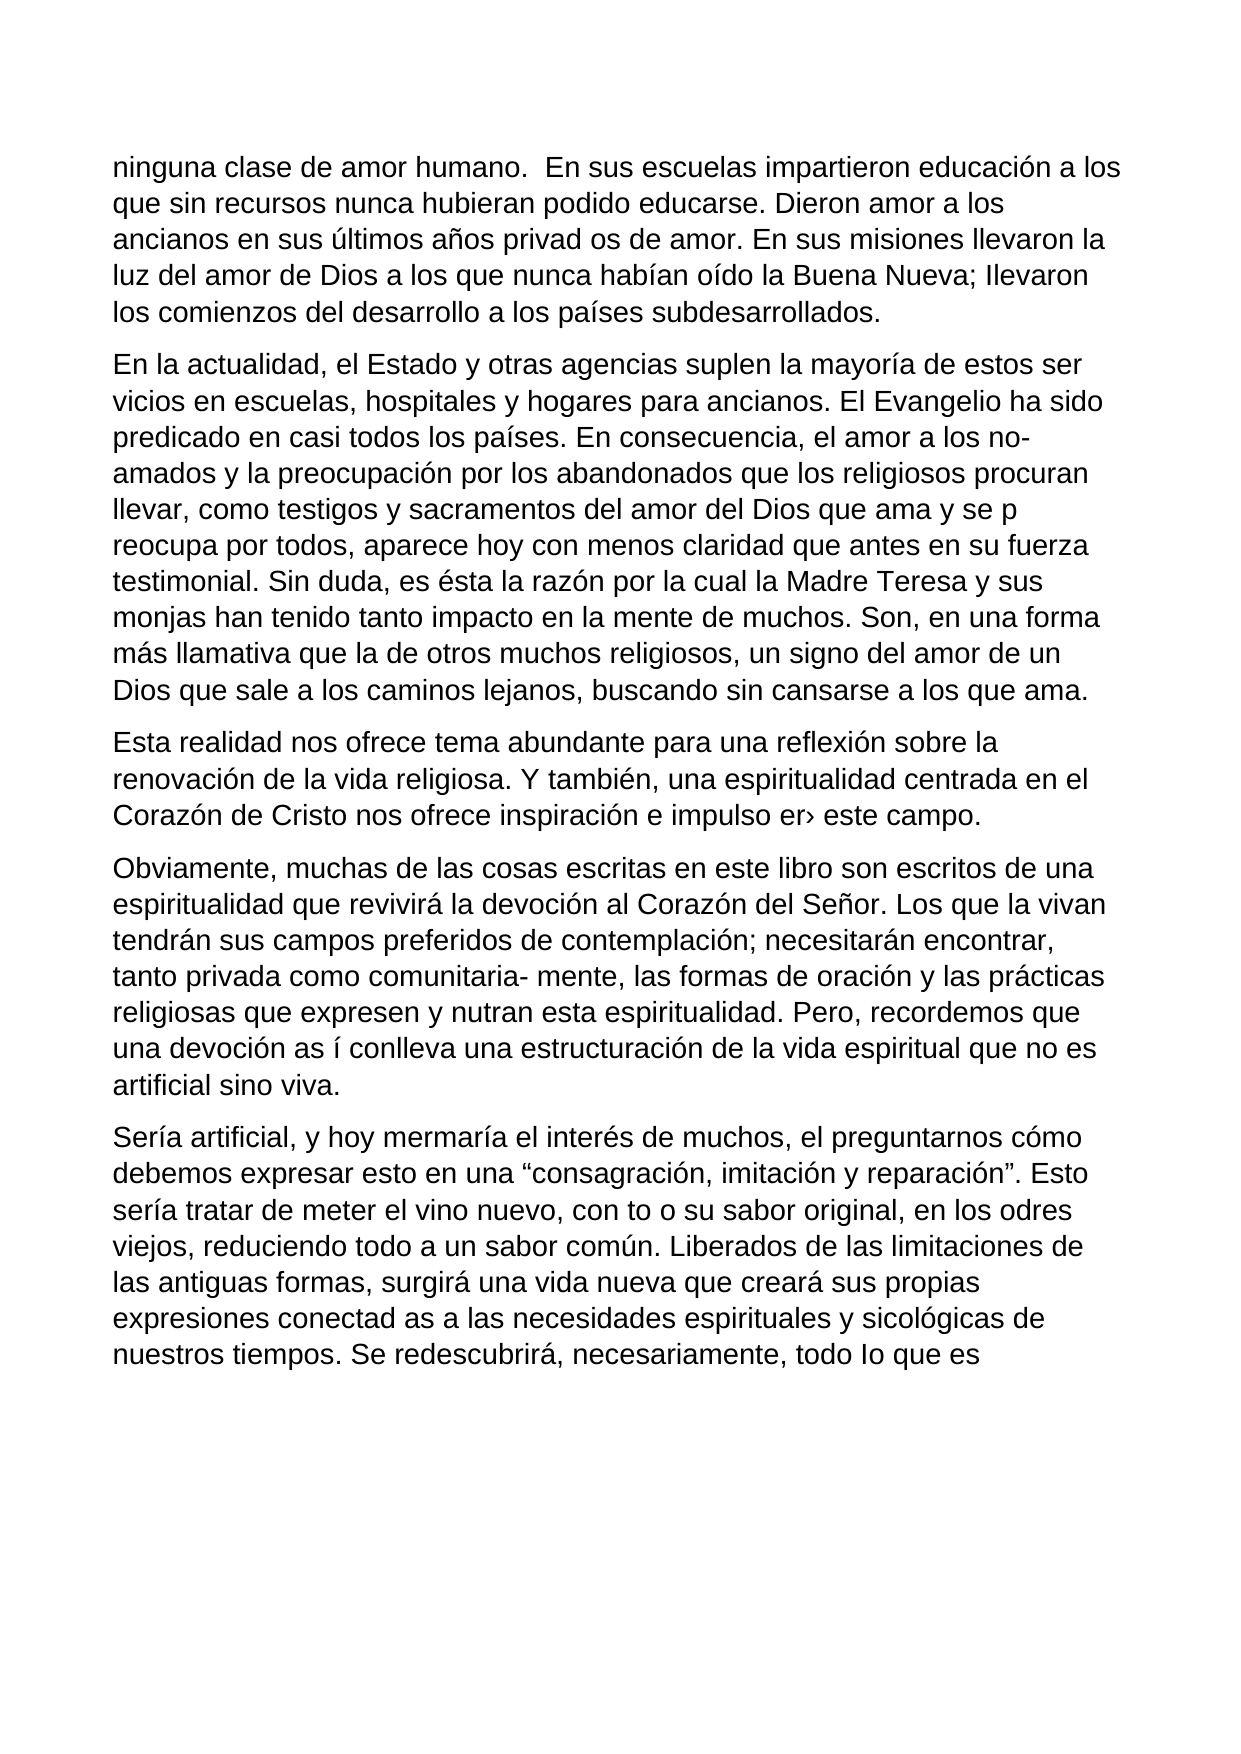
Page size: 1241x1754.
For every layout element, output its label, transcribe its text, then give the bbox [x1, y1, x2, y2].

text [112, 1120, 1128, 1371]
text En la actualidad, el Estado y otras agencias suplen la mayoría de estos ser vicios en escuelas, hospitales y hogares para ancianos. El Evangelio ha sido predicado en casi todos los países. En consecuencia, el amor a los no-amados y la preocupación por los abandonados que los religiosos procuran llevar, como testigos y sacramentos del amor del Dios que ama y se p reocupa por todos, aparece hoy con menos claridad que antes en su fuerza testimonial. Sin duda, es ésta la razón por la cual la Madre Teresa y sus monjas han tenido tanto impacto en la mente de muchos. Son, en una forma más llamativa que la de otros muchos religiosos, un signo del amor de un Dios que sale a los caminos lejanos, buscando sin cansarse a los que ama. [112, 347, 1128, 706]
text Esta realidad nos ofrece tema abundante para una reflexión sobre la renovación de la vida religiosa. Y también, una espiritualidad centrada en el Corazón de Cristo nos ofrece inspiración e impulso er› este campo. [112, 726, 1128, 831]
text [112, 150, 1128, 328]
text Obviamente, muchas de las cosas escritas en este libro son escritos de una espiritualidad que revivirá la devoción al Corazón del Señor. Los que la vivan tendrán sus campos preferidos de contemplación; necesitarán encontrar, tanto privada como comunitaria- mente, las formas de oración y las prácticas religiosas que expresen y nutran esta espiritualidad. Pero, recordemos que una devoción as í conlleva una estructuración de la vida espiritual que no es artificial sino viva. [112, 851, 1128, 1101]
